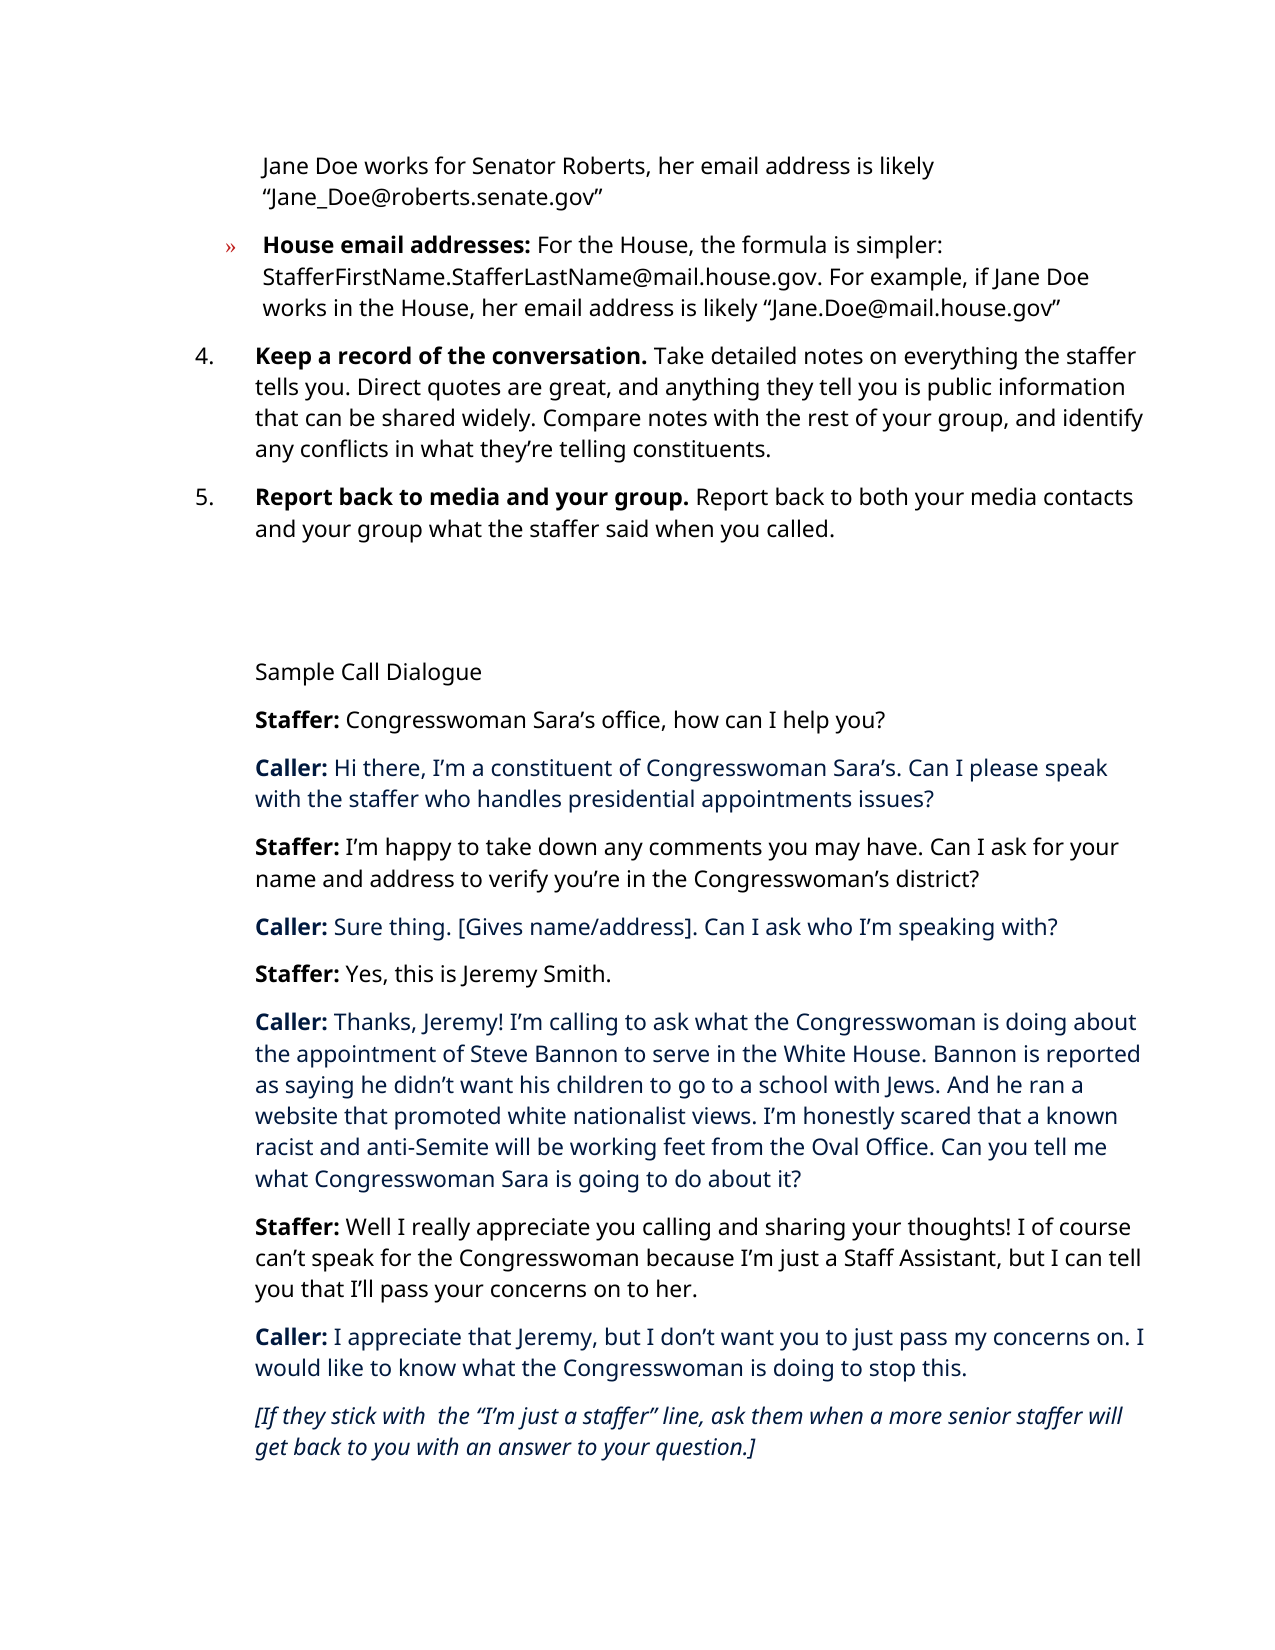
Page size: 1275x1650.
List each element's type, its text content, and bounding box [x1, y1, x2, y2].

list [225, 150, 1153, 212]
list Keep a record of the conversation. Take detailed notes on everything the staffer tells you. Direct quotes are great, and anything they tell you is public information that can be shared widely. Compare notes with the rest of your group, and identify any conflicts in what they’re telling constituents. [195, 339, 1153, 464]
list Staffer: Yes, this is Jeremy Smith. [255, 958, 1153, 989]
list Staffer: Congresswoman Sara’s office, how can I help you? [255, 704, 1153, 735]
list Staffer: I’m happy to take down any comments you may have. Can I ask for your name and address to verify you’re in the Congresswoman’s district? [255, 831, 1153, 894]
list Caller: Thanks, Jeremy! I’m calling to ask what the Congresswoman is doing about the appointment of Steve Bannon to serve in the White House. Bannon is reported as saying he didn’t want his children to go to a school with Jews. And he ran a website that promoted white nationalist views. I’m honestly scared that a known racist and anti-Semite will be working feet from the Oval Office. Can you tell me what Congresswoman Sara is going to do about it? [255, 1006, 1153, 1194]
list Caller: I appreciate that Jeremy, but I don’t want you to just pass my concerns on. I would like to know what the Congresswoman is doing to stop this. [255, 1321, 1153, 1383]
list Sample Call Dialogue [255, 656, 1153, 687]
list Staffer: Well I really appreciate you calling and sharing your thoughts! I of course can’t speak for the Congresswoman because I’m just a Staff Assistant, but I can tell you that I’ll pass your concerns on to her. [255, 1210, 1153, 1304]
list Caller: Hi there, I’m a constituent of Congresswoman Sara’s. Can I please speak with the staffer who handles presidential appointments issues? [255, 752, 1153, 814]
list House email addresses: For the House, the formula is simpler: StafferFirstName.StafferLastName@mail.house.gov. For example, if Jane Doe works in the House, her email address is likely “Jane.Doe@mail.house.gov” [225, 229, 1153, 323]
list Report back to media and your group. Report back to both your media contacts and your group what the staffer said when you called. [195, 481, 1153, 544]
list Caller: Sure thing. [Gives name/address]. Can I ask who I’m speaking with? [255, 910, 1153, 942]
list [If they stick with the “I’m just a staffer” line, ask them when a more senior staffer will get back to you with an answer to your question.] [255, 1400, 1153, 1462]
